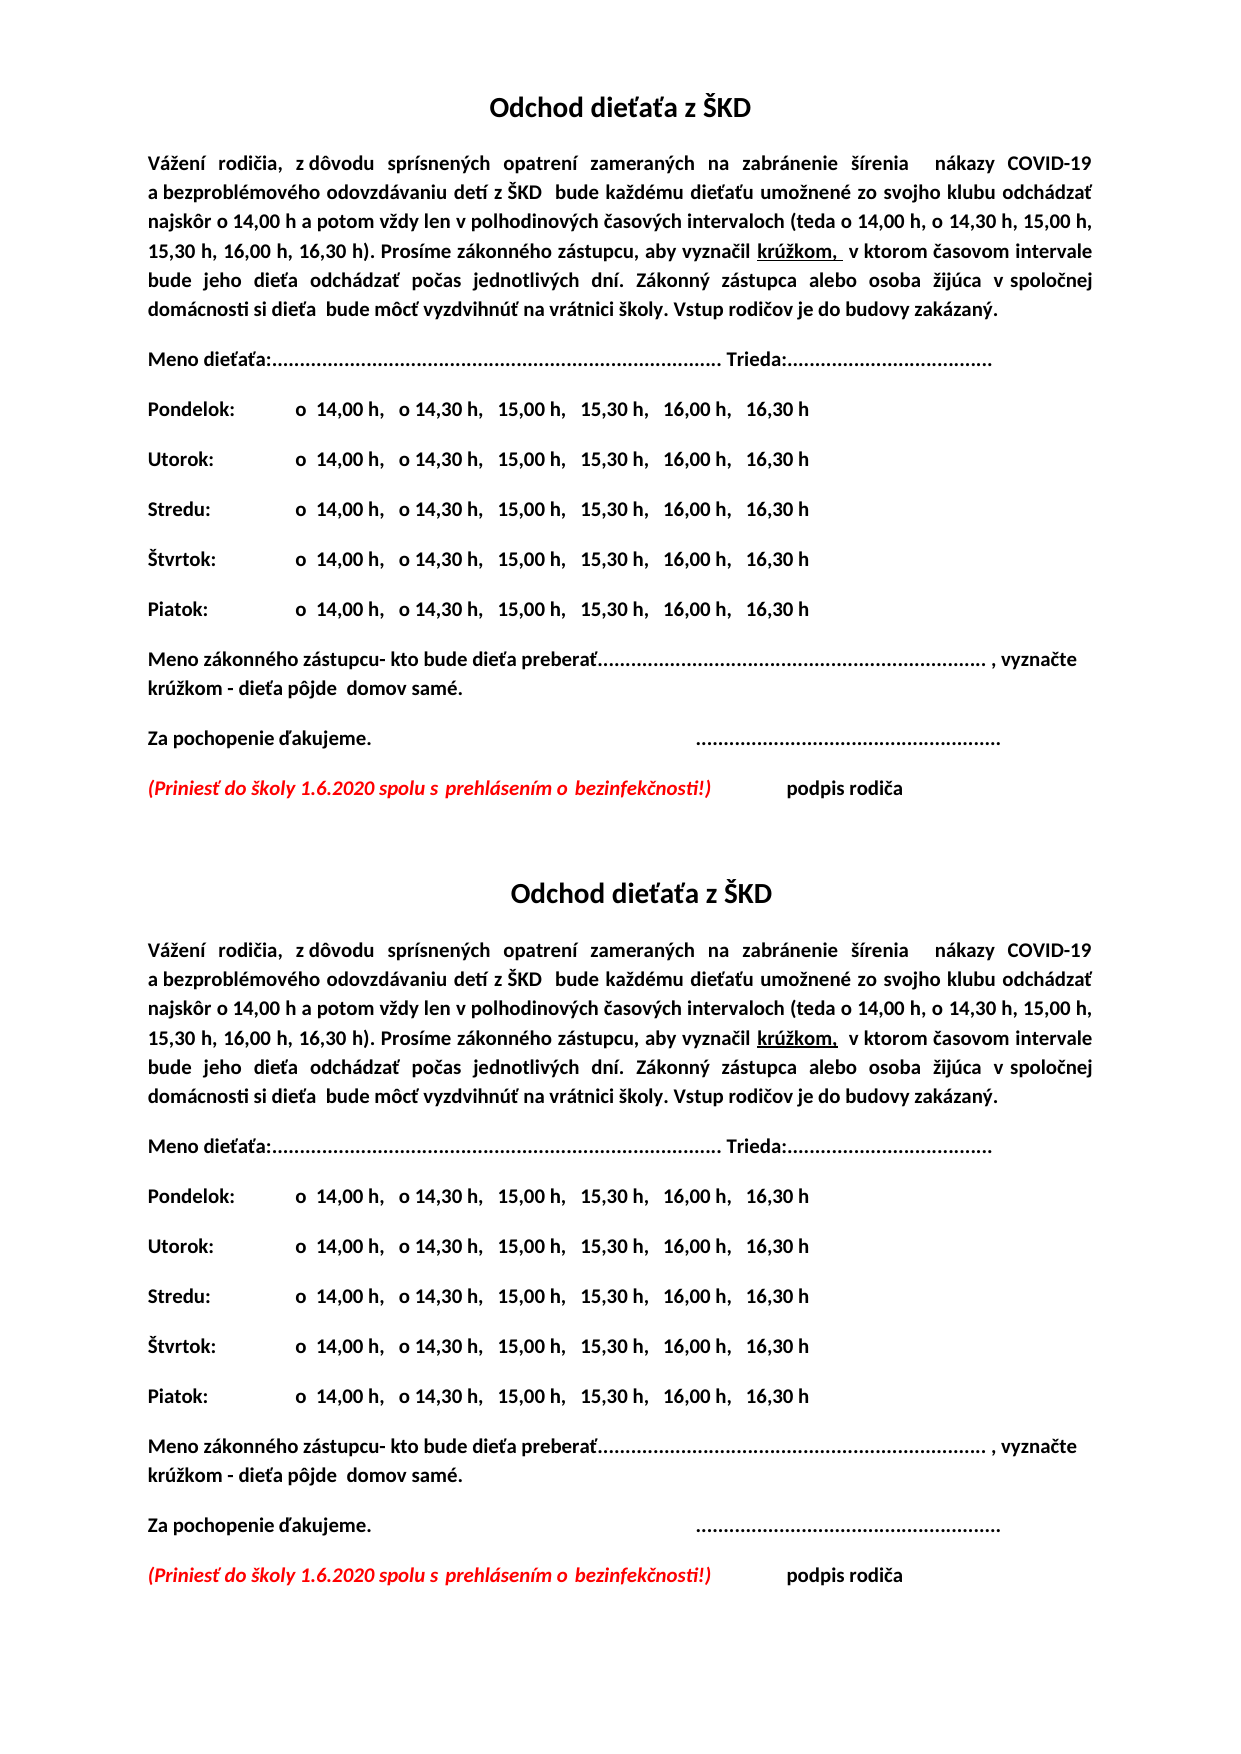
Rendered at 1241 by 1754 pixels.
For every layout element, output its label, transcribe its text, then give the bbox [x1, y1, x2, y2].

text Pondelok: o 14,00 h, o 14,30 h, 15,00 h, 15,30 h, 16,00 h, 16,30 h [148, 1183, 1093, 1208]
text Utorok: o 14,00 h, o 14,30 h, 15,00 h, 15,30 h, 16,00 h, 16,30 h [148, 1233, 1093, 1258]
text Štvrtok: o 14,00 h, o 14,30 h, 15,00 h, 15,30 h, 16,00 h, 16,30 h [148, 546, 1093, 572]
text Odchod dieťaťa z ŠKD [148, 89, 1093, 124]
text Vážení rodičia, z dôvodu sprísnených opatrení zameraných na zabránenie šírenia nákazy COVID-19 a bezproblémového odovzdávaniu detí z ŠKD bude každému dieťaťu umožnené zo svojho klubu odchádzať najskôr o 14,00 h a potom vždy len v polhodinových časových intervaloch (teda o 14,00 h, o 14,30 h, 15,00 h, 15,30 h, 16,00 h, 16,30 h). Prosíme zákonného zástupcu, aby vyznačil krúžkom, v ktorom časovom intervale bude jeho dieťa odchádzať počas jednotlivých dní. Zákonný zástupca alebo osoba žijúca v spoločnej domácnosti si dieťa bude môcť vyzdvihnúť na vrátnici školy. Vstup rodičov je do budovy zakázaný. [148, 937, 1093, 1108]
text Piatok: o 14,00 h, o 14,30 h, 15,00 h, 15,30 h, 16,00 h, 16,30 h [148, 596, 1093, 622]
text Stredu: o 14,00 h, o 14,30 h, 15,00 h, 15,30 h, 16,00 h, 16,30 h [148, 1283, 1093, 1308]
text Piatok: o 14,00 h, o 14,30 h, 15,00 h, 15,30 h, 16,00 h, 16,30 h [148, 1383, 1093, 1408]
text Za pochopenie ďakujeme. ....................................................... [148, 725, 1093, 751]
text Za pochopenie ďakujeme. ....................................................... [148, 1512, 1093, 1538]
text Vážení rodičia, z dôvodu sprísnených opatrení zameraných na zabránenie šírenia nákazy COVID-19 a bezproblémového odovzdávaniu detí z ŠKD bude každému dieťaťu umožnené zo svojho klubu odchádzať najskôr o 14,00 h a potom vždy len v polhodinových časových intervaloch (teda o 14,00 h, o 14,30 h, 15,00 h, 15,30 h, 16,00 h, 16,30 h). Prosíme zákonného zástupcu, aby vyznačil krúžkom, v ktorom časovom intervale bude jeho dieťa odchádzať počas jednotlivých dní. Zákonný zástupca alebo osoba žijúca v spoločnej domácnosti si dieťa bude môcť vyzdvihnúť na vrátnici školy. Vstup rodičov je do budovy zakázaný. [148, 150, 1093, 322]
text Meno zákonného zástupcu- kto bude dieťa preberať...................................................................... , vyznačte krúžkom - dieťa pôjde domov samé. [148, 1433, 1093, 1488]
text Utorok: o 14,00 h, o 14,30 h, 15,00 h, 15,30 h, 16,00 h, 16,30 h [148, 446, 1093, 472]
text Odchod dieťaťa z ŠKD [148, 875, 1093, 911]
text Pondelok: o 14,00 h, o 14,30 h, 15,00 h, 15,30 h, 16,00 h, 16,30 h [148, 396, 1093, 422]
text Meno dieťaťa:................................................................................. Trieda:..................................... [148, 346, 1093, 372]
text Meno dieťaťa:................................................................................. Trieda:..................................... [148, 1133, 1093, 1158]
text (Priniesť do školy 1.6.2020 spolu s prehlásením o bezinfekčnosti!) podpis rodiča [148, 775, 1093, 801]
text Stredu: o 14,00 h, o 14,30 h, 15,00 h, 15,30 h, 16,00 h, 16,30 h [148, 496, 1093, 522]
text Meno zákonného zástupcu- kto bude dieťa preberať...................................................................... , vyznačte krúžkom - dieťa pôjde domov samé. [148, 646, 1093, 701]
text (Priniesť do školy 1.6.2020 spolu s prehlásením o bezinfekčnosti!) podpis rodiča [148, 1562, 1093, 1588]
text Štvrtok: o 14,00 h, o 14,30 h, 15,00 h, 15,30 h, 16,00 h, 16,30 h [148, 1333, 1093, 1358]
